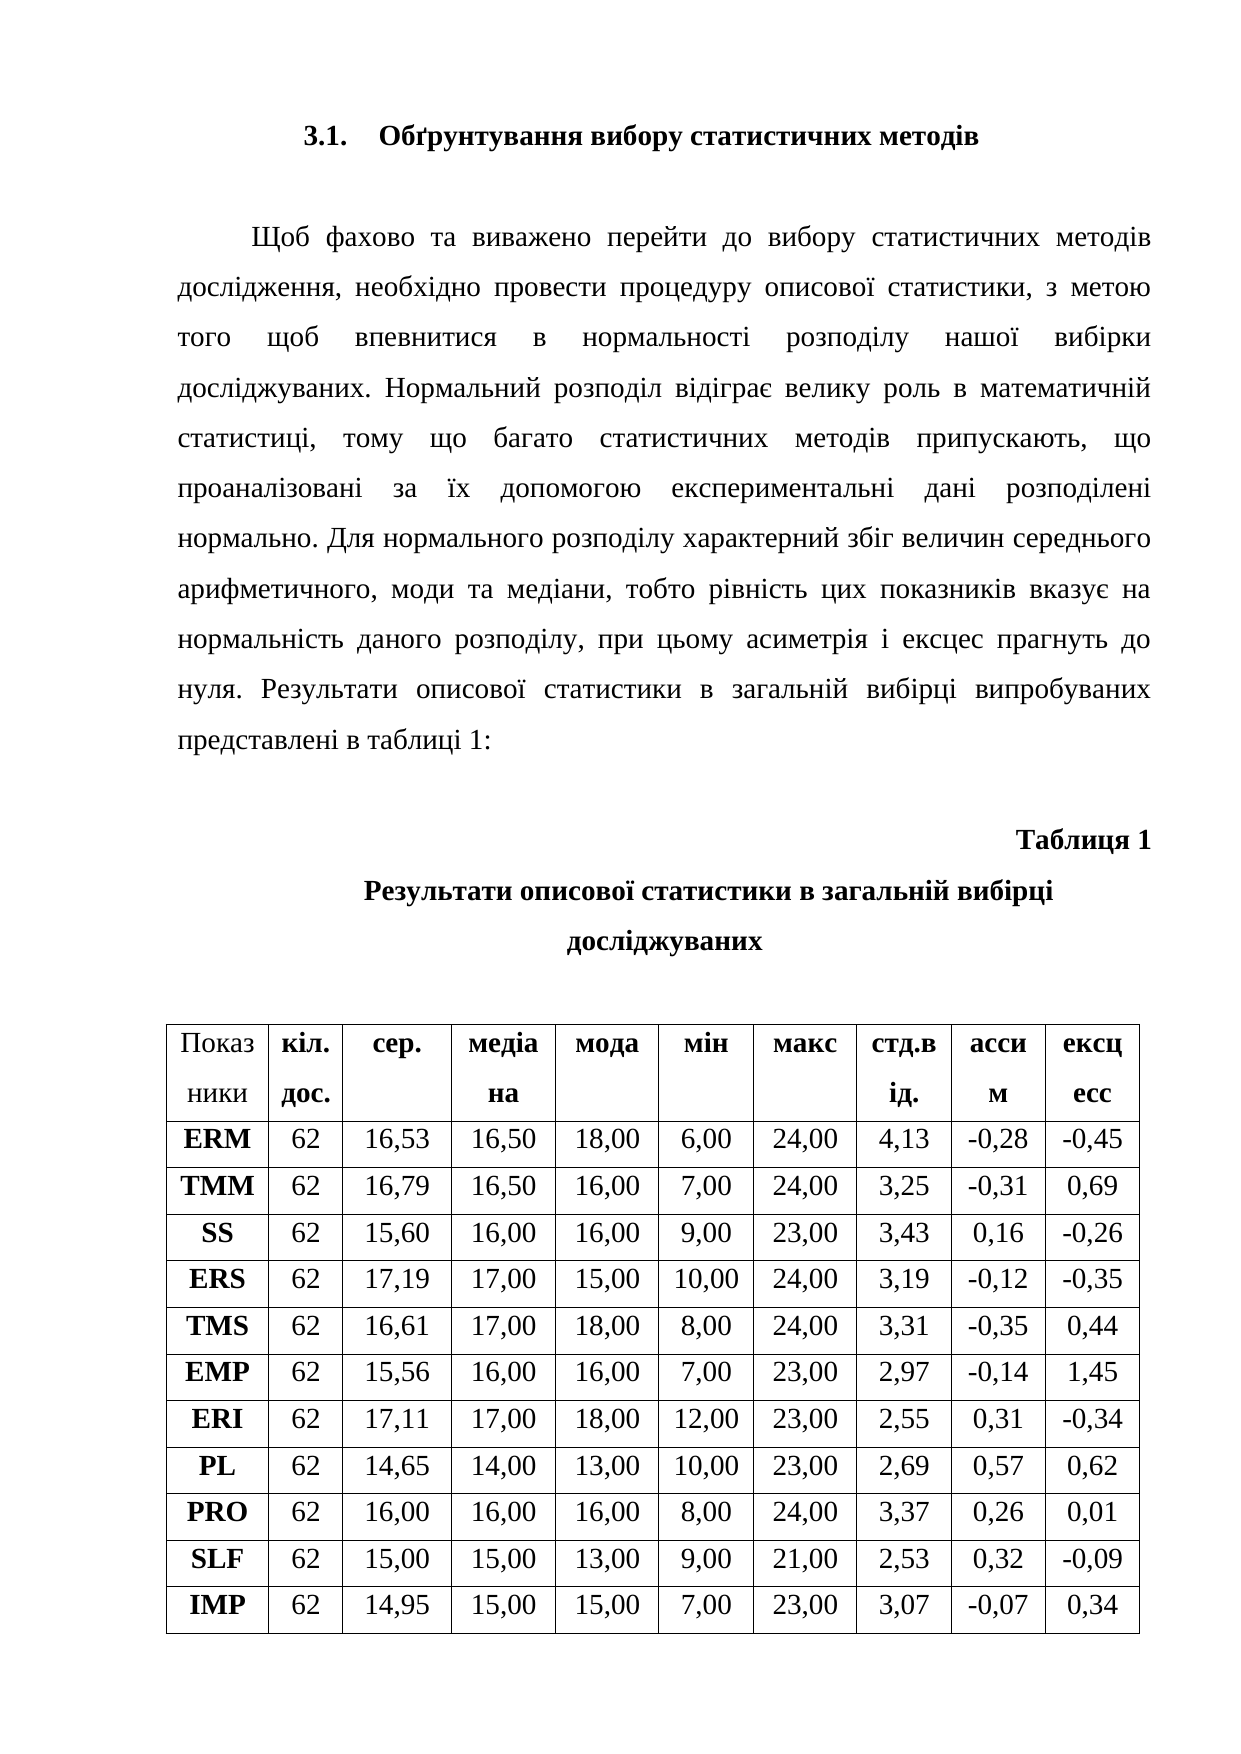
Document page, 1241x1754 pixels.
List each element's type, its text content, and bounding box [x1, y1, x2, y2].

text Щоб фахово та виважено перейти до вибору статистичних методів дослідження, необхідно провести процедуру описової статистики, з метою того щоб впевнитися в нормальності розподілу нашої вибірки досліджуваних. Нормальний розподіл відіграє велику роль в математичній статистиці, тому що багато статистичних методів припускають, що проаналізовані за їх допомогою експериментальні дані розподілені нормально. Для нормального розподілу характерний збіг величин середнього арифметичного, моди та медіани, тобто рівність цих показників вказує на нормальність даного розподілу, при цьому асиметрія і ексцес прагнуть до нуля. Результати описової статистики в загальній вибірці випробуваних представлені в таблиці 1: [177, 219, 1152, 755]
table_cell 10,00 [659, 1448, 753, 1493]
table_cell 24,00 [754, 1122, 856, 1167]
table_cell 2,53 [857, 1541, 951, 1586]
table_cell 14,00 [452, 1448, 555, 1493]
table_cell 3,19 [857, 1261, 951, 1307]
table_cell -0,34 [1046, 1401, 1139, 1447]
table_cell -0,14 [952, 1355, 1045, 1400]
table_header Показники [167, 1025, 268, 1121]
table_cell 18,00 [556, 1308, 658, 1353]
table_cell 3,31 [857, 1308, 951, 1353]
table_cell 6,00 [659, 1122, 753, 1167]
table_cell -0,45 [1046, 1122, 1139, 1167]
table_cell 17,00 [452, 1261, 555, 1307]
table_cell 0,26 [952, 1494, 1045, 1540]
table_cell 24,00 [754, 1261, 856, 1307]
table_cell 15,00 [556, 1261, 658, 1307]
table_header ексцесс [1046, 1025, 1139, 1121]
table_cell 4,13 [857, 1122, 951, 1167]
table_cell 0,31 [952, 1401, 1045, 1447]
table_cell 16,00 [343, 1494, 451, 1540]
table_cell 23,00 [754, 1355, 856, 1400]
table_cell 23,00 [754, 1587, 856, 1633]
table_cell 62 [269, 1355, 342, 1400]
table_cell 0,34 [1046, 1587, 1139, 1633]
table_header кіл.дос. [269, 1025, 342, 1121]
table_header мода [556, 1025, 658, 1121]
table_cell 17,00 [452, 1308, 555, 1353]
table_cell EMP [167, 1355, 268, 1400]
table_cell 0,69 [1046, 1168, 1139, 1214]
table_cell 3,07 [857, 1587, 951, 1633]
table_cell 62 [269, 1401, 342, 1447]
table_header сер. [343, 1025, 451, 1121]
table_cell 62 [269, 1541, 342, 1586]
list Обґрунтування вибору статистичних методів [303, 118, 1152, 152]
table_cell 23,00 [754, 1448, 856, 1493]
table_cell 2,97 [857, 1355, 951, 1400]
table_cell 8,00 [659, 1494, 753, 1540]
table_cell 15,60 [343, 1215, 451, 1260]
table_cell 16,00 [556, 1168, 658, 1214]
table_cell 8,00 [659, 1308, 753, 1353]
table_cell 16,00 [556, 1215, 658, 1260]
table_cell 3,25 [857, 1168, 951, 1214]
table_header макс [754, 1025, 856, 1121]
table_cell 10,00 [659, 1261, 753, 1307]
table_cell 12,00 [659, 1401, 753, 1447]
table_cell 2,55 [857, 1401, 951, 1447]
table_cell SS [167, 1215, 268, 1260]
table_cell 18,00 [556, 1401, 658, 1447]
table_cell 0,32 [952, 1541, 1045, 1586]
table_cell 16,00 [452, 1355, 555, 1400]
table_cell 14,95 [343, 1587, 451, 1633]
table_header ассим [952, 1025, 1045, 1121]
table_cell -0,26 [1046, 1215, 1139, 1260]
table_cell 0,57 [952, 1448, 1045, 1493]
table_cell -0,09 [1046, 1541, 1139, 1586]
table_cell 16,00 [452, 1215, 555, 1260]
table_cell 24,00 [754, 1168, 856, 1214]
table_cell 3,43 [857, 1215, 951, 1260]
table_cell 13,00 [556, 1448, 658, 1493]
table_cell 15,00 [343, 1541, 451, 1586]
table_header мін [659, 1025, 753, 1121]
table_cell 16,53 [343, 1122, 451, 1167]
table_cell 7,00 [659, 1355, 753, 1400]
table_header стд.від. [857, 1025, 951, 1121]
table_cell 24,00 [754, 1494, 856, 1540]
table_cell 16,50 [452, 1122, 555, 1167]
table_cell 62 [269, 1168, 342, 1214]
table_cell 15,00 [556, 1587, 658, 1633]
table_cell 16,00 [556, 1494, 658, 1540]
table_cell 17,00 [452, 1401, 555, 1447]
table_cell 24,00 [754, 1308, 856, 1353]
table_cell 0,62 [1046, 1448, 1139, 1493]
table_cell 0,01 [1046, 1494, 1139, 1540]
table_cell PL [167, 1448, 268, 1493]
table_cell 62 [269, 1308, 342, 1353]
table_cell 0,16 [952, 1215, 1045, 1260]
table_cell -0,28 [952, 1122, 1045, 1167]
table_cell 17,11 [343, 1401, 451, 1447]
table_cell 23,00 [754, 1215, 856, 1260]
table_cell 13,00 [556, 1541, 658, 1586]
table_cell 62 [269, 1448, 342, 1493]
table_cell -0,07 [952, 1587, 1045, 1633]
table_cell 23,00 [754, 1401, 856, 1447]
table_cell ERI [167, 1401, 268, 1447]
table_cell 15,00 [452, 1587, 555, 1633]
table_cell -0,12 [952, 1261, 1045, 1307]
table_cell PRO [167, 1494, 268, 1540]
table_cell 7,00 [659, 1168, 753, 1214]
text Результати описової статистики в загальній вибірці досліджуваних [177, 873, 1152, 957]
table_cell 16,79 [343, 1168, 451, 1214]
table_cell 21,00 [754, 1541, 856, 1586]
table_cell ERM [167, 1122, 268, 1167]
table_cell ERS [167, 1261, 268, 1307]
table_cell 16,50 [452, 1168, 555, 1214]
table_cell 62 [269, 1494, 342, 1540]
table_cell 0,44 [1046, 1308, 1139, 1353]
table_cell TMS [167, 1308, 268, 1353]
table_cell 16,00 [556, 1355, 658, 1400]
table_cell 14,65 [343, 1448, 451, 1493]
table_cell 15,00 [452, 1541, 555, 1586]
table_cell 9,00 [659, 1215, 753, 1260]
text Таблиця 1 [177, 822, 1152, 856]
table_cell -0,35 [952, 1308, 1045, 1353]
table_cell 15,56 [343, 1355, 451, 1400]
table_cell IMP [167, 1587, 268, 1633]
table_cell 62 [269, 1587, 342, 1633]
table_cell 9,00 [659, 1541, 753, 1586]
table_cell 16,61 [343, 1308, 451, 1353]
table_header медіана [452, 1025, 555, 1121]
table_cell SLF [167, 1541, 268, 1586]
table_cell 7,00 [659, 1587, 753, 1633]
table_cell -0,35 [1046, 1261, 1139, 1307]
table_cell 16,00 [452, 1494, 555, 1540]
table_cell 62 [269, 1122, 342, 1167]
table_cell -0,31 [952, 1168, 1045, 1214]
table_cell 1,45 [1046, 1355, 1139, 1400]
table_cell 18,00 [556, 1122, 658, 1167]
table_cell TMM [167, 1168, 268, 1214]
table_cell 3,37 [857, 1494, 951, 1540]
table_cell 2,69 [857, 1448, 951, 1493]
table_cell 62 [269, 1215, 342, 1260]
table_cell 62 [269, 1261, 342, 1307]
table_cell 17,19 [343, 1261, 451, 1307]
